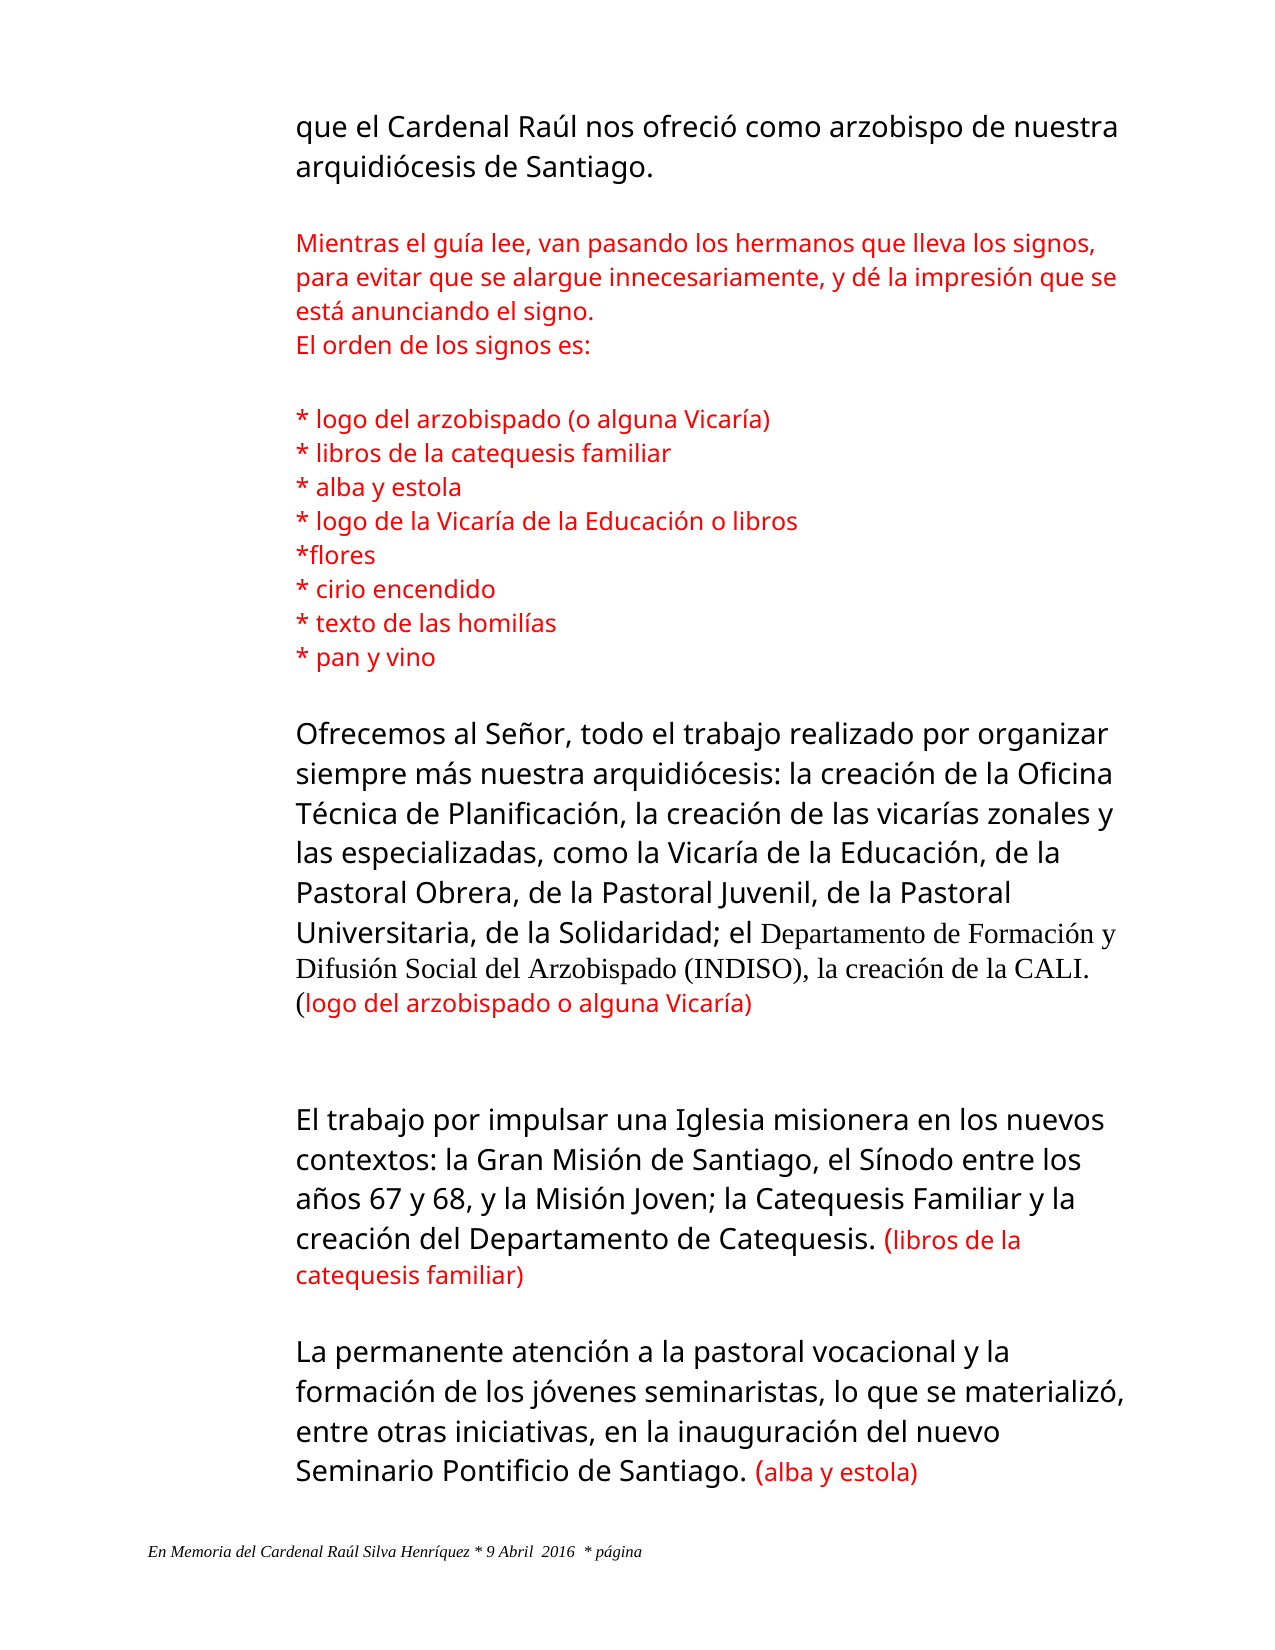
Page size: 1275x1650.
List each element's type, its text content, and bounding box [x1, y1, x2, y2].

text * pan y vino [148, 640, 1127, 674]
text * logo del arzobispado (o alguna Vicaría) [148, 401, 1127, 435]
text * alba y estola [148, 469, 1127, 503]
text El orden de los signos es: [148, 328, 1127, 362]
text * logo de la Vicaría de la Educación o libros [148, 503, 1127, 538]
text * texto de las homilías [148, 606, 1127, 640]
text Mientras el guía lee, van pasando los hermanos que lleva los signos, para evitar que se alargue innecesariamente, y dé la impresión que se está anunciando el signo. [148, 225, 1127, 328]
text * cirio encendido [148, 572, 1127, 606]
text La permanente atención a la pastoral vocacional y la formación de los jóvenes seminaristas, lo que se materializó, entre otras iniciativas, en la inauguración del nuevo Seminario Pontificio de Santiago. (alba y estola) [148, 1332, 1127, 1490]
text El trabajo por impulsar una Iglesia misionera en los nuevos contextos: la Gran Misión de Santiago, el Sínodo entre los años 67 y 68, y la Misión Joven; la Catequesis Familiar y la creación del Departamento de Catequesis. (libros de la catequesis familiar) [148, 1099, 1127, 1292]
text * libros de la catequesis familiar [148, 435, 1127, 469]
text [148, 106, 1127, 186]
text Ofrecemos al Señor, todo el trabajo realizado por organizar siempre más nuestra arquidiócesis: la creación de la Oficina Técnica de Planificación, la creación de las vicarías zonales y las especializadas, como la Vicaría de la Educación, de la Pastoral Obrera, de la Pastoral Juvenil, de la Pastoral Universitaria, de la Solidaridad; el Departamento de Formación y Difusión Social del Arzobispado (INDISO), la creación de la CALI. (logo del arzobispado o alguna Vicaría) [148, 713, 1127, 1020]
text *flores [148, 538, 1127, 572]
